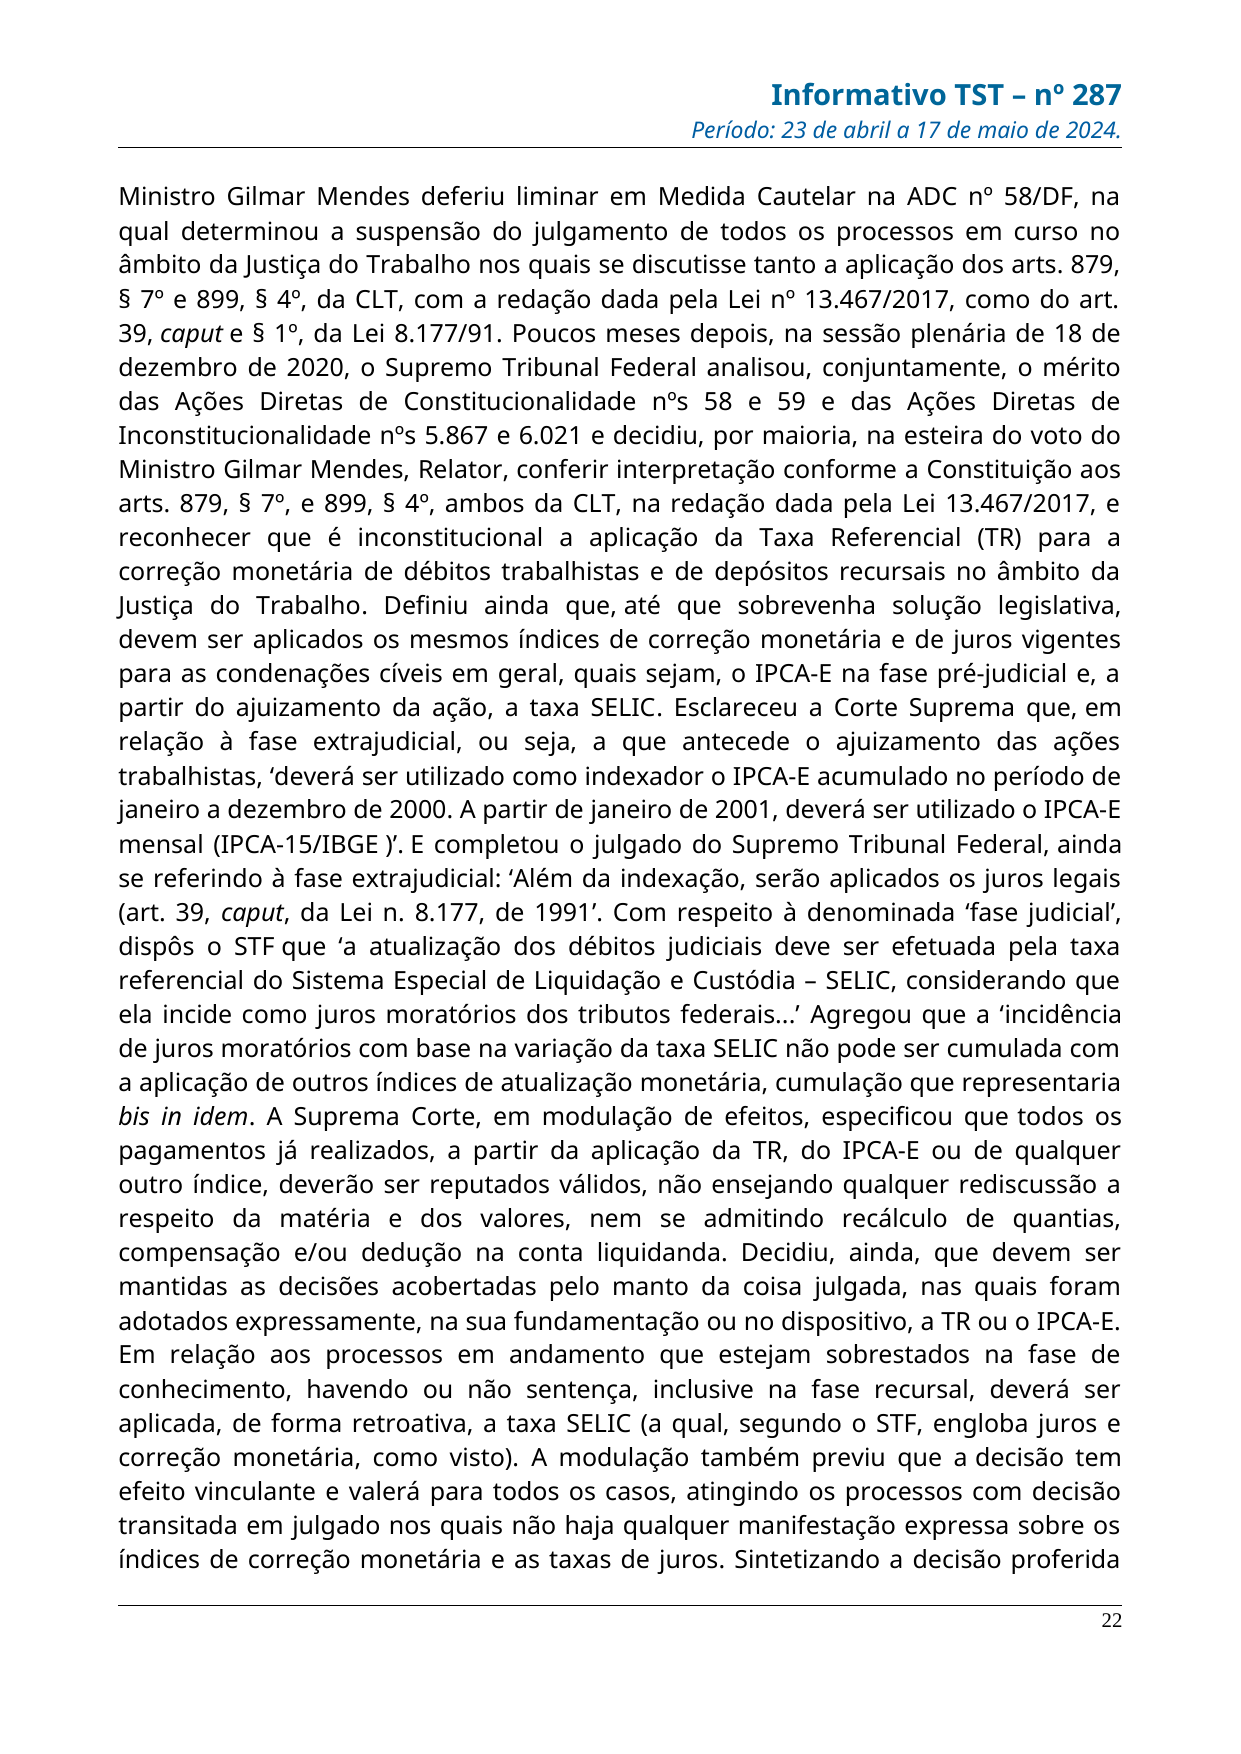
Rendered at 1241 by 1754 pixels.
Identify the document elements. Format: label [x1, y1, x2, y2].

text [118, 179, 1122, 1576]
